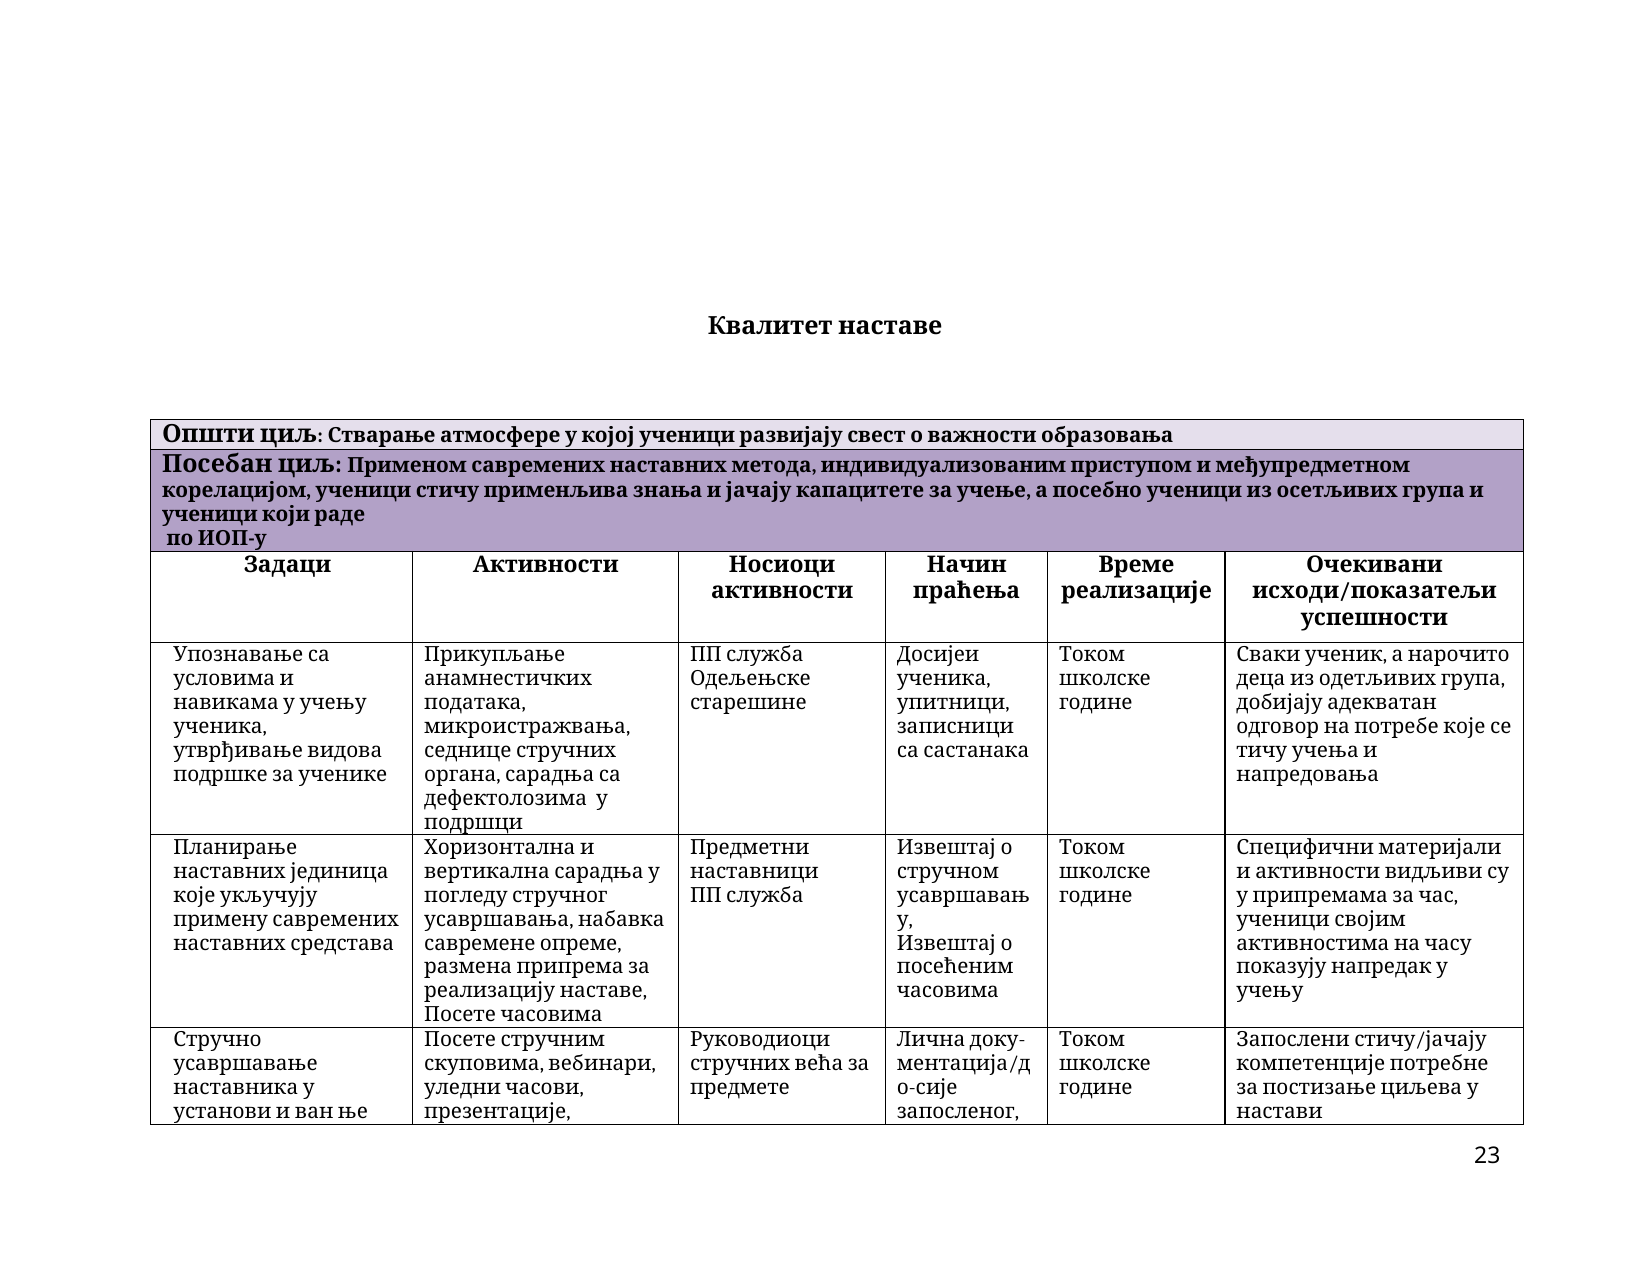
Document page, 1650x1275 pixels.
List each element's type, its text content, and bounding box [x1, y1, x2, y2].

table_cell Током школске године [1048, 835, 1224, 1027]
table_cell Посебан циљ: Применом савремених наставних метода, индивидуализованим приступом и међупредметном корелацијом, ученици стичу применљива знања и јачају капацитете за учење, а посебно ученици из осетљивих група и ученици који раде по ИОП-у [151, 450, 1523, 551]
table_header Општи циљ: Стварање атмосфере у којој ученици развијају свест о важности образовања [151, 420, 1523, 449]
table_cell Извештај о стручном усавршавању, Извештај о посећеним часовима [886, 835, 1047, 1027]
table_cell Сваки ученик, а нарочито деца из одетљивих група, добијају адекватан одговор на потребе које се тичу учења и напредовања [1226, 643, 1523, 834]
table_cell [679, 1028, 885, 1124]
table_cell Активности [413, 552, 678, 642]
table_cell Прикупљање анамнестичких података, микроистражвања, седнице стручних органа, сарадња са дефектолозима у подршци [413, 643, 678, 834]
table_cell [1048, 1028, 1224, 1124]
table_cell Хоризонтална и вертикална сарадња у погледу стручног усавршавања, набавка савремене опреме, размена припрема за реализацију наставе, Посете часовима [413, 835, 678, 1027]
table_cell Очекивани исходи/показатељи успешности [1226, 552, 1523, 642]
table_cell Носиоци активности [679, 552, 885, 642]
table_cell Планирање наставних јединица које укључују примену савремених наставних средстава [151, 835, 412, 1027]
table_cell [413, 1028, 678, 1124]
table_cell Специфични материјали и активности видљиви су у припремама за час, ученици својим активностима на часу показују напредак у учењу [1226, 835, 1523, 1027]
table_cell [1226, 1028, 1523, 1124]
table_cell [886, 1028, 1047, 1124]
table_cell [151, 1028, 412, 1124]
text Квалитет наставе [150, 312, 1500, 340]
table_cell Током школске године [1048, 643, 1224, 834]
table_cell Време реализације [1048, 552, 1224, 642]
table_cell Досијеи ученика, упитници, записници са састанака [886, 643, 1047, 834]
table_cell ПП служба Одељењске старешине [679, 643, 885, 834]
table_cell Начин праћења [886, 552, 1047, 642]
table_cell Упознавање са условима и навикама у учењу ученика, утврђивање видова подршке за ученике [151, 643, 412, 834]
table_cell Задаци [151, 552, 412, 642]
table_cell Предметни наставници ПП служба [679, 835, 885, 1027]
